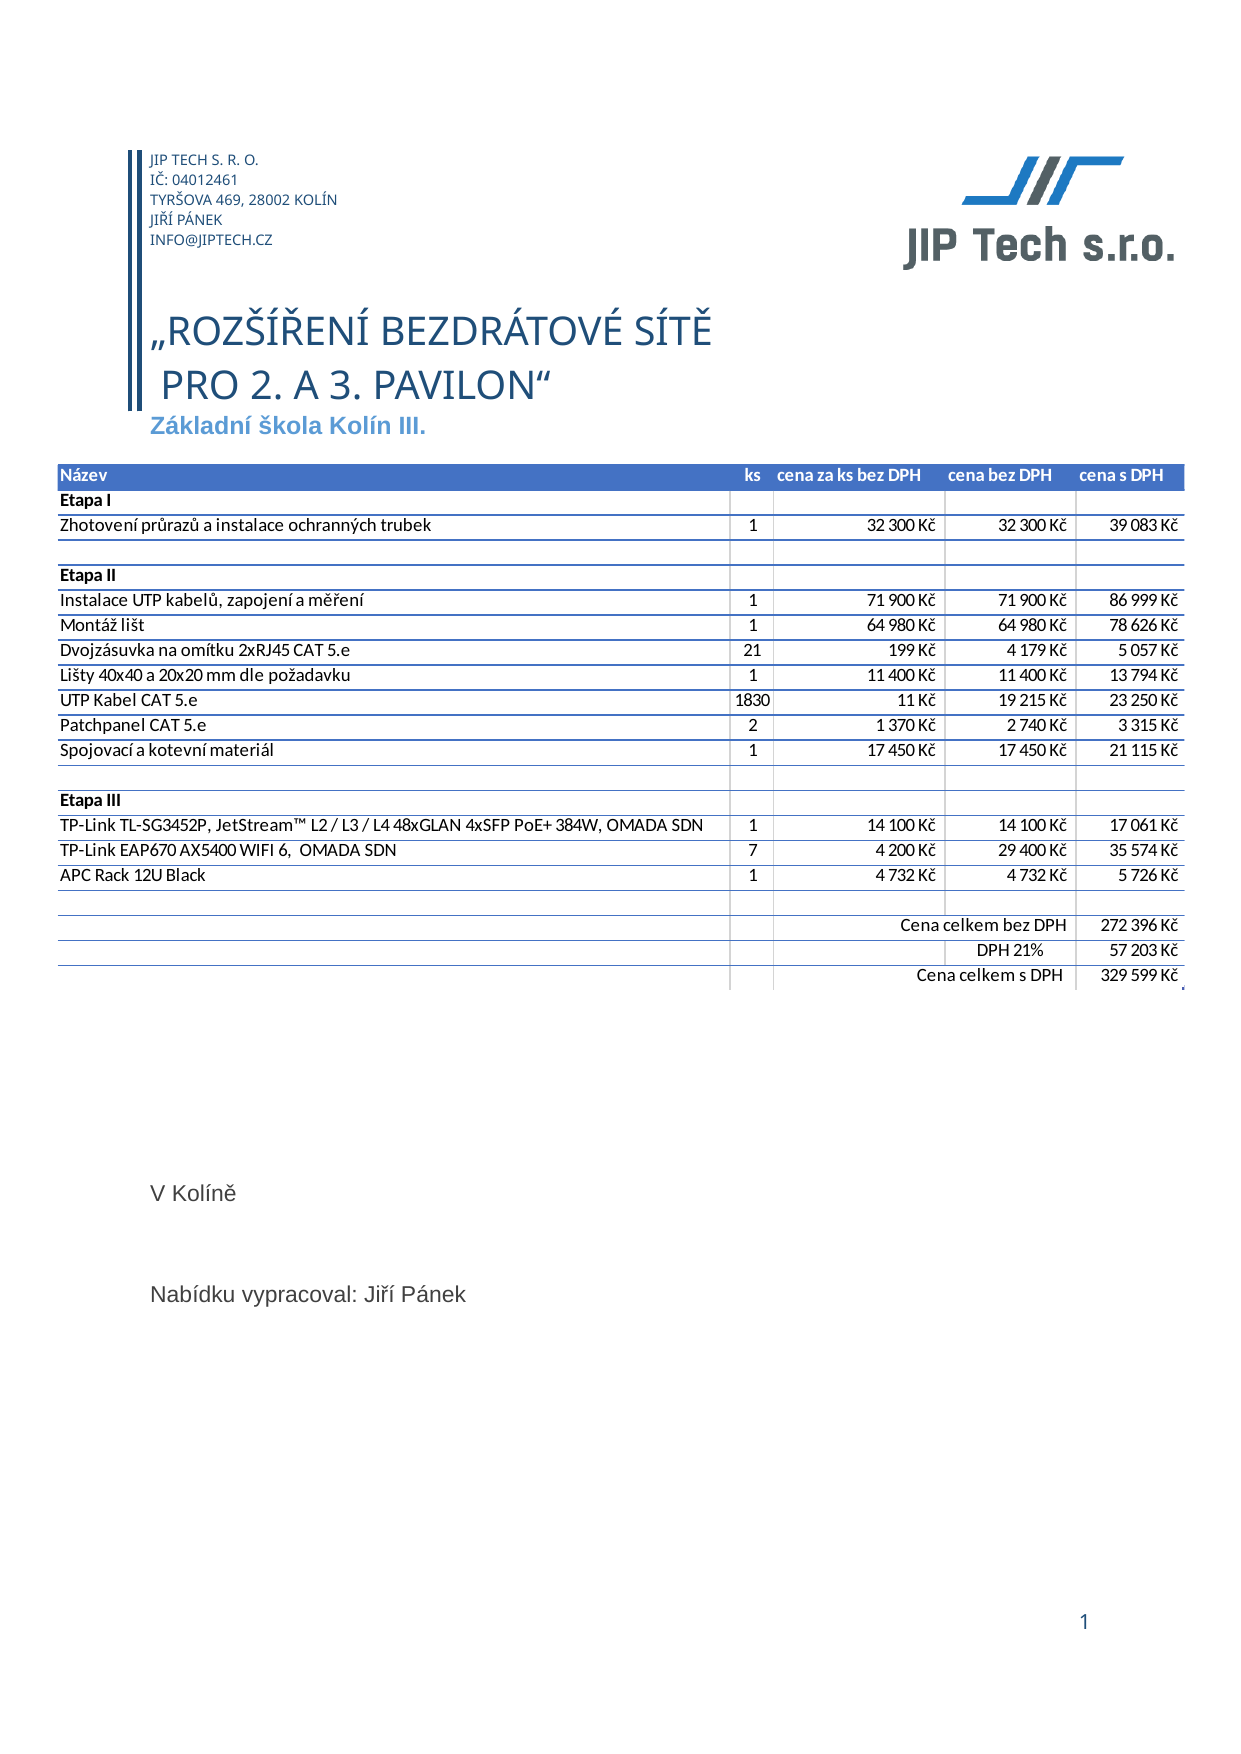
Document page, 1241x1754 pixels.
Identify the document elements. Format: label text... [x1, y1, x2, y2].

text Nabídku vypracoval: Jiří Pánek [150, 1281, 1090, 1307]
title Jiří Pánek [150, 210, 900, 229]
title JIP Tech s. r. o. [150, 150, 1090, 170]
picture [900, 154, 1177, 272]
text Základní škola Kolín III. [150, 411, 1090, 440]
title info@jiptech.cz [150, 229, 900, 249]
text V Kolíně [150, 1180, 1090, 1206]
title Tyršova 469, 28002 Kolín [150, 190, 900, 210]
title „Rozšíření bezdrátové sítě pro 2. a 3. pavilon“ [150, 249, 1090, 411]
title IČ: 04012461 [150, 170, 900, 190]
